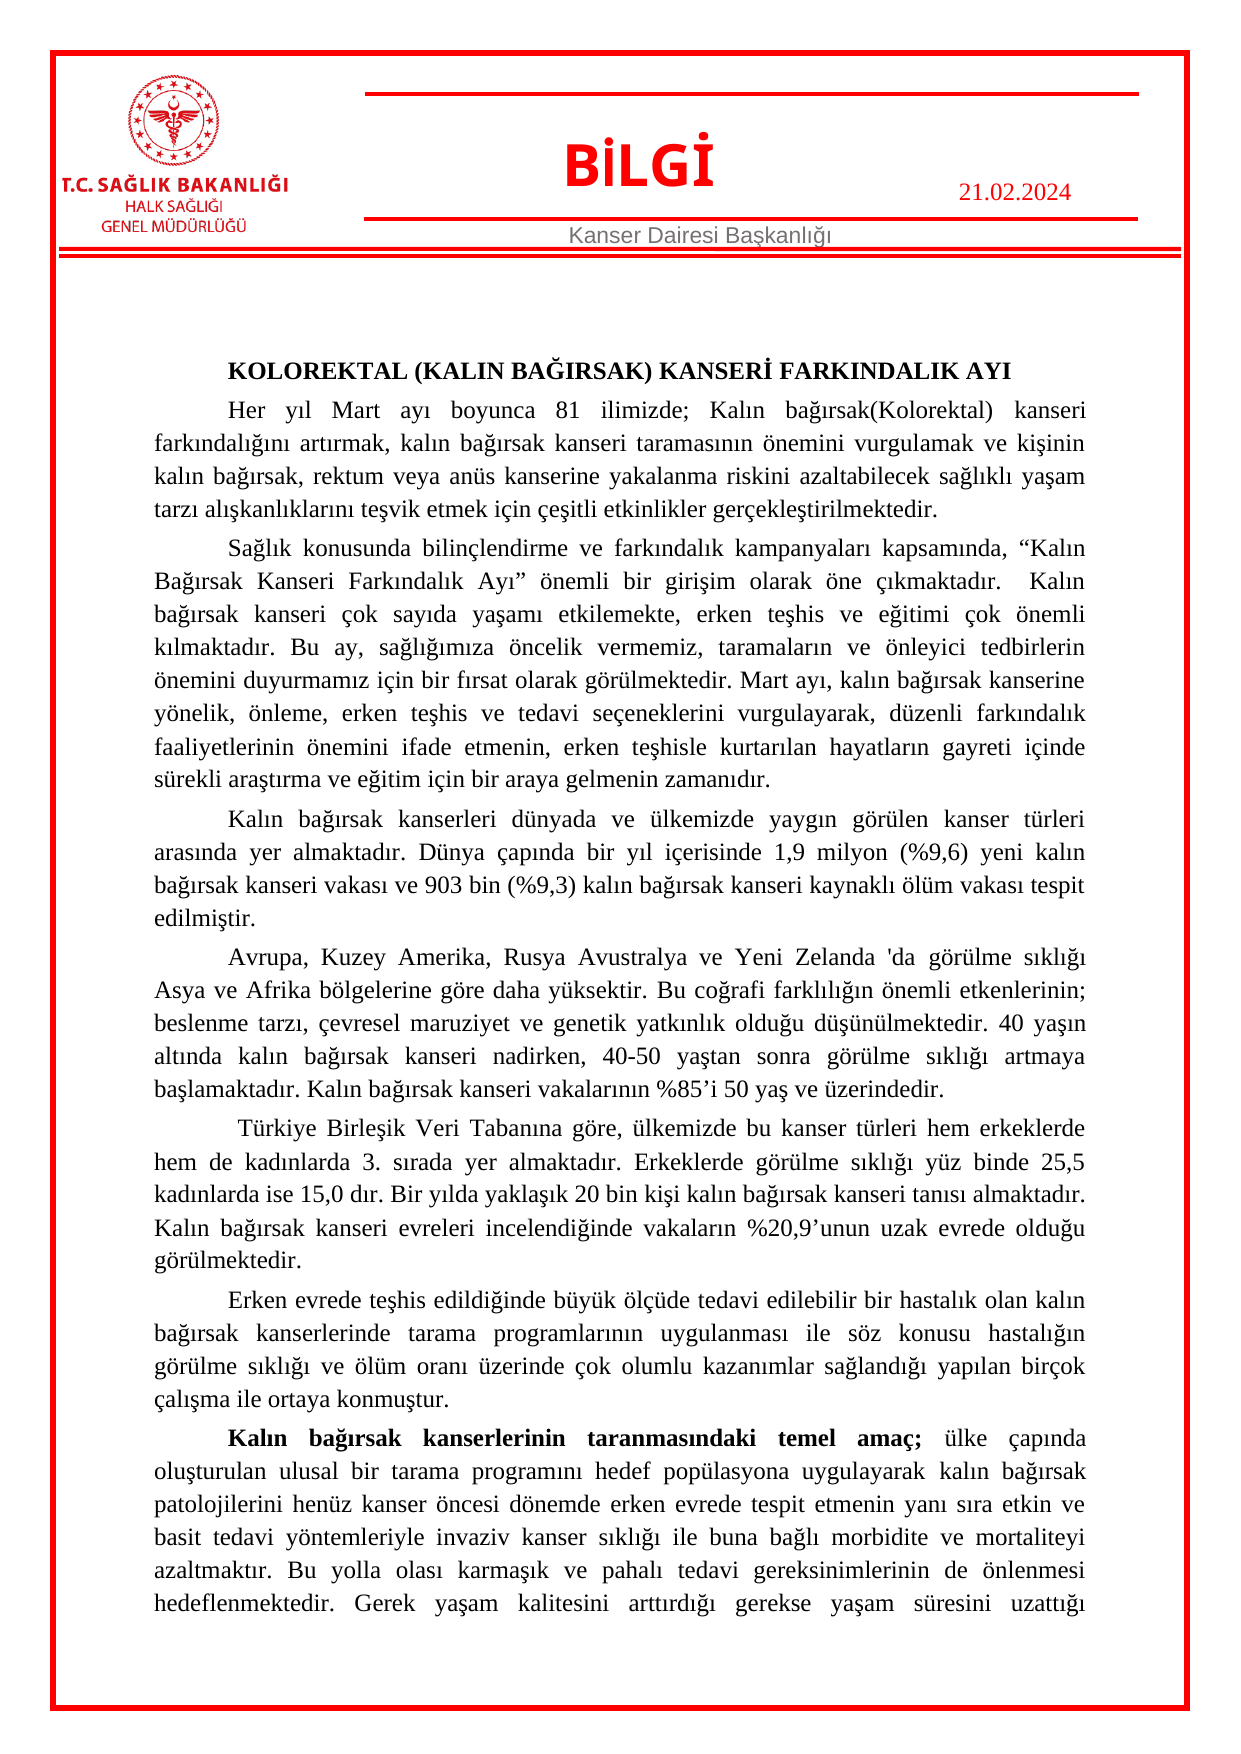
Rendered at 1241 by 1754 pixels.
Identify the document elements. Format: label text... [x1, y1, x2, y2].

text Avrupa, Kuzey Amerika, Rusya Avustralya ve Yeni Zelanda 'da görülme sıklığı Asya ve Afrika bölgelerine göre daha yüksektir. Bu coğrafi farklılığın önemli etkenlerinin; beslenme tarzı, çevresel maruziyet ve genetik yatkınlık olduğu düşünülmektedir. 40 yaşın altında kalın bağırsak kanseri nadirken, 40-50 yaştan sonra görülme sıklığı artmaya başlamaktadır. Kalın bağırsak kanseri vakalarının %85’i 50 yaş ve üzerindedir. [154, 942, 1086, 1103]
text Türkiye Birleşik Veri Tabanına göre, ülkemizde bu kanser türleri hem erkeklerde hem de kadınlarda 3. sırada yer almaktadır. Erkeklerde görülme sıklığı yüz binde 25,5 kadınlarda ise 15,0 dır. Bir yılda yaklaşık 20 bin kişi kalın bağırsak kanseri tanısı almaktadır. Kalın bağırsak kanseri evreleri incelendiğinde vakaların %20,9’unun uzak evrede olduğu görülmektedir. [154, 1113, 1086, 1274]
text Erken evrede teşhis edildiğinde büyük ölçüde tedavi edilebilir bir hastalık olan kalın bağırsak kanserlerinde tarama programlarının uygulanması ile söz konusu hastalığın görülme sıklığı ve ölüm oranı üzerinde çok olumlu kazanımlar sağlandığı yapılan birçok çalışma ile ortaya konmuştur. [154, 1285, 1086, 1413]
picture [60, 65, 295, 238]
text Her yıl Mart ayı boyunca 81 ilimizde; Kalın bağırsak(Kolorektal) kanseri farkındalığını artırmak, kalın bağırsak kanseri taramasının önemini vurgulamak ve kişinin kalın bağırsak, rektum veya anüs kanserine yakalanma riskini azaltabilecek sağlıklı yaşam tarzı alışkanlıklarını teşvik etmek için çeşitli etkinlikler gerçekleştirilmektedir. [154, 395, 1086, 523]
text Kalın bağırsak kanserleri dünyada ve ülkemizde yaygın görülen kanser türleri arasında yer almaktadır. Dünya çapında bir yıl içerisinde 1,9 milyon (%9,6) yeni kalın bağırsak kanseri vakası ve 903 bin (%9,3) kalın bağırsak kanseri kaynaklı ölüm vakası tespit edilmiştir. [154, 804, 1086, 932]
text KOLOREKTAL (Kalın bağırsak) Kanseri Farkındalık Ayı [154, 356, 1086, 384]
text Sağlık konusunda bilinçlendirme ve farkındalık kampanyaları kapsamında, “Kalın Bağırsak Kanseri Farkındalık Ayı” önemli bir girişim olarak öne çıkmaktadır. Kalın bağırsak kanseri çok sayıda yaşamı etkilemekte, erken teşhis ve eğitimi çok önemli kılmaktadır. Bu ay, sağlığımıza öncelik vermemiz, taramaların ve önleyici tedbirlerin önemini duyurmamız için bir fırsat olarak görülmektedir. Mart ayı, kalın bağırsak kanserine yönelik, önleme, erken teşhis ve tedavi seçeneklerini vurgulayarak, düzenli farkındalık faaliyetlerinin önemini ifade etmenin, erken teşhisle kurtarılan hayatların gayreti içinde sürekli araştırma ve eğitim için bir araya gelmenin zamanıdır. [154, 533, 1086, 793]
